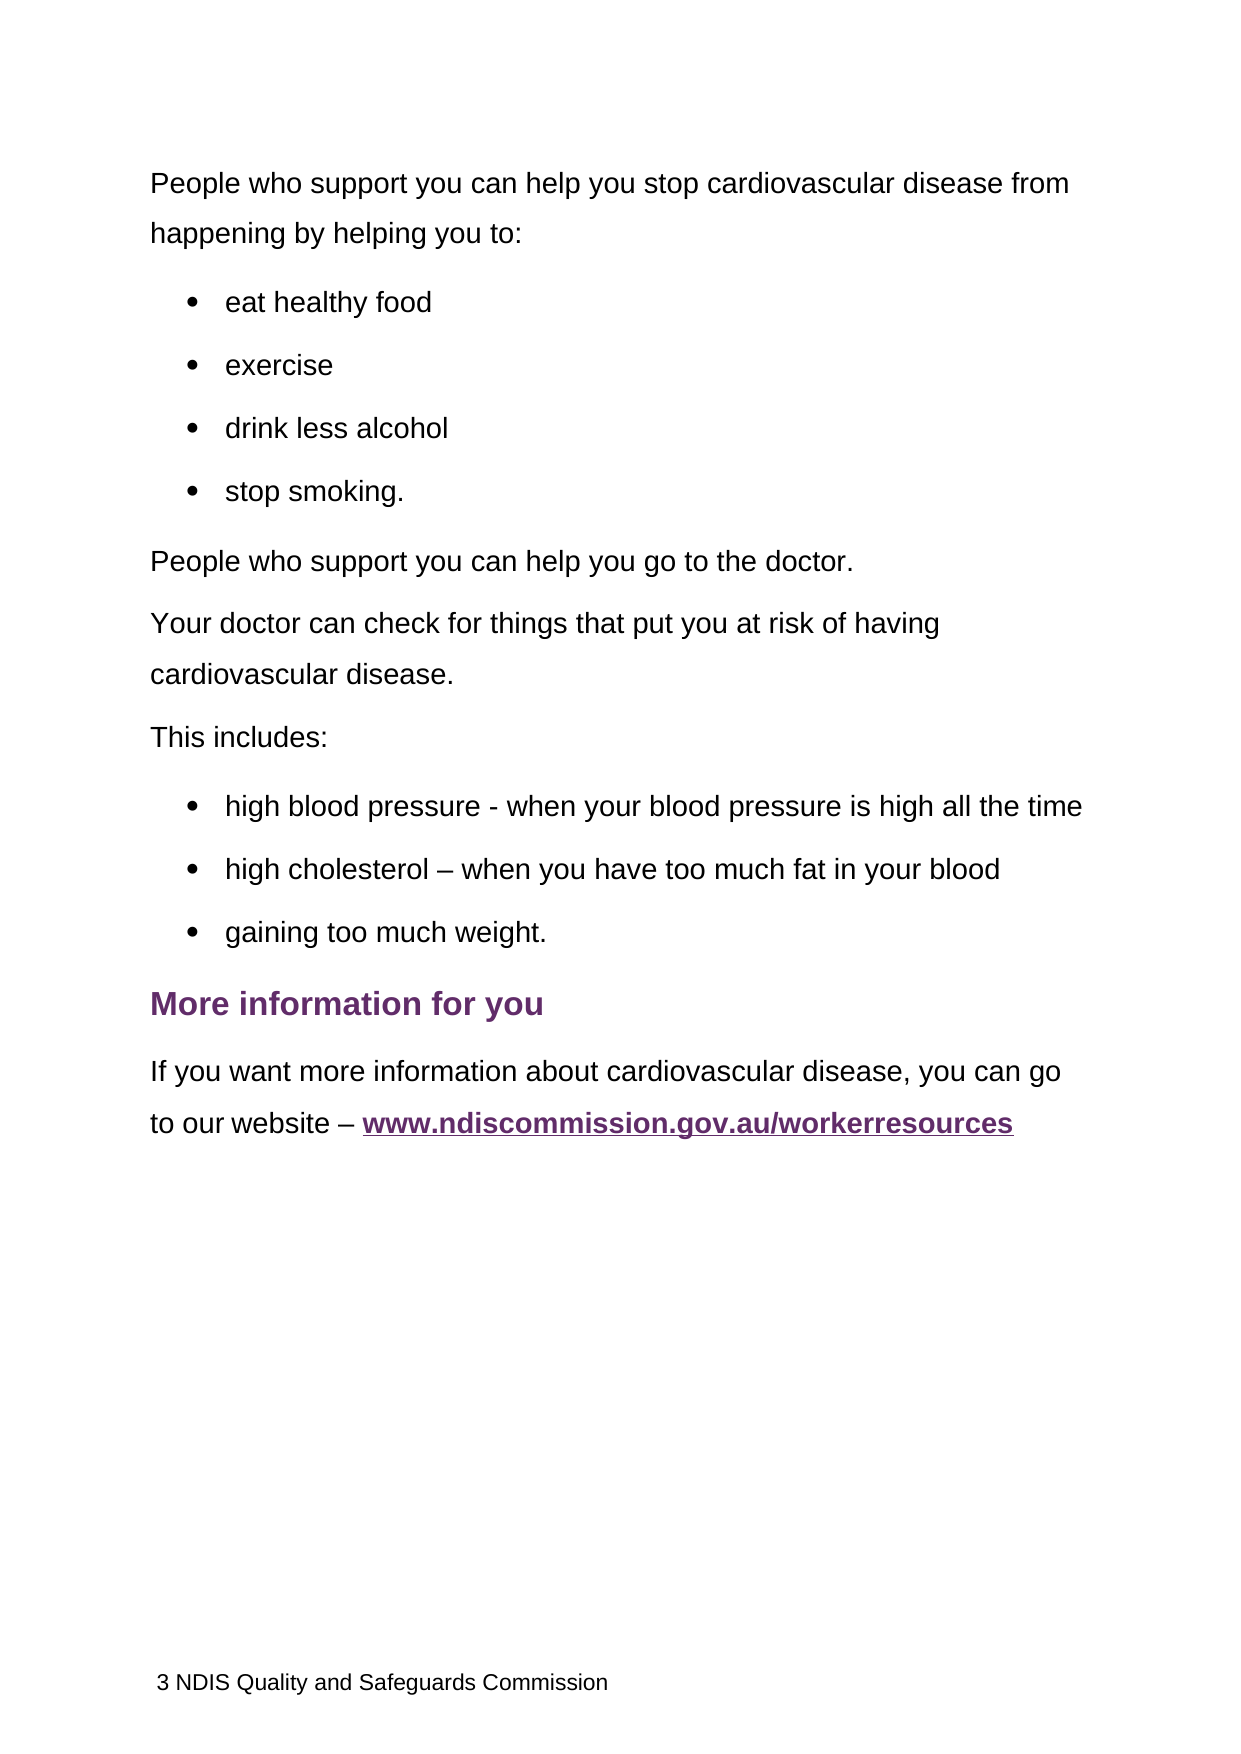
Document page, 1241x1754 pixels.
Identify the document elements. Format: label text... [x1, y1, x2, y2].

list high cholesterol – when you have too much fat in your blood [179, 849, 1098, 886]
subtitle More information for you [142, 982, 1098, 1023]
list gaining too much weight. [179, 912, 1098, 951]
list eat healthy food [179, 283, 1098, 319]
text This includes: [142, 717, 1098, 755]
list drink less alcohol [179, 408, 1098, 445]
text People who support you can help you stop cardiovascular disease from happening by helping you to: [142, 164, 1098, 252]
list stop smoking. [179, 471, 1098, 510]
text People who support you can help you go to the doctor. [142, 542, 1098, 577]
text Your doctor can check for things that put you at risk of having cardiovascular disease. [142, 603, 1098, 690]
text If you want more information about cardiovascular disease, you can go to our website – www.ndiscommission.gov.au/workerresources [142, 1051, 1098, 1140]
list high blood pressure - when your blood pressure is high all the time [179, 787, 1098, 822]
list exercise [179, 345, 1098, 382]
